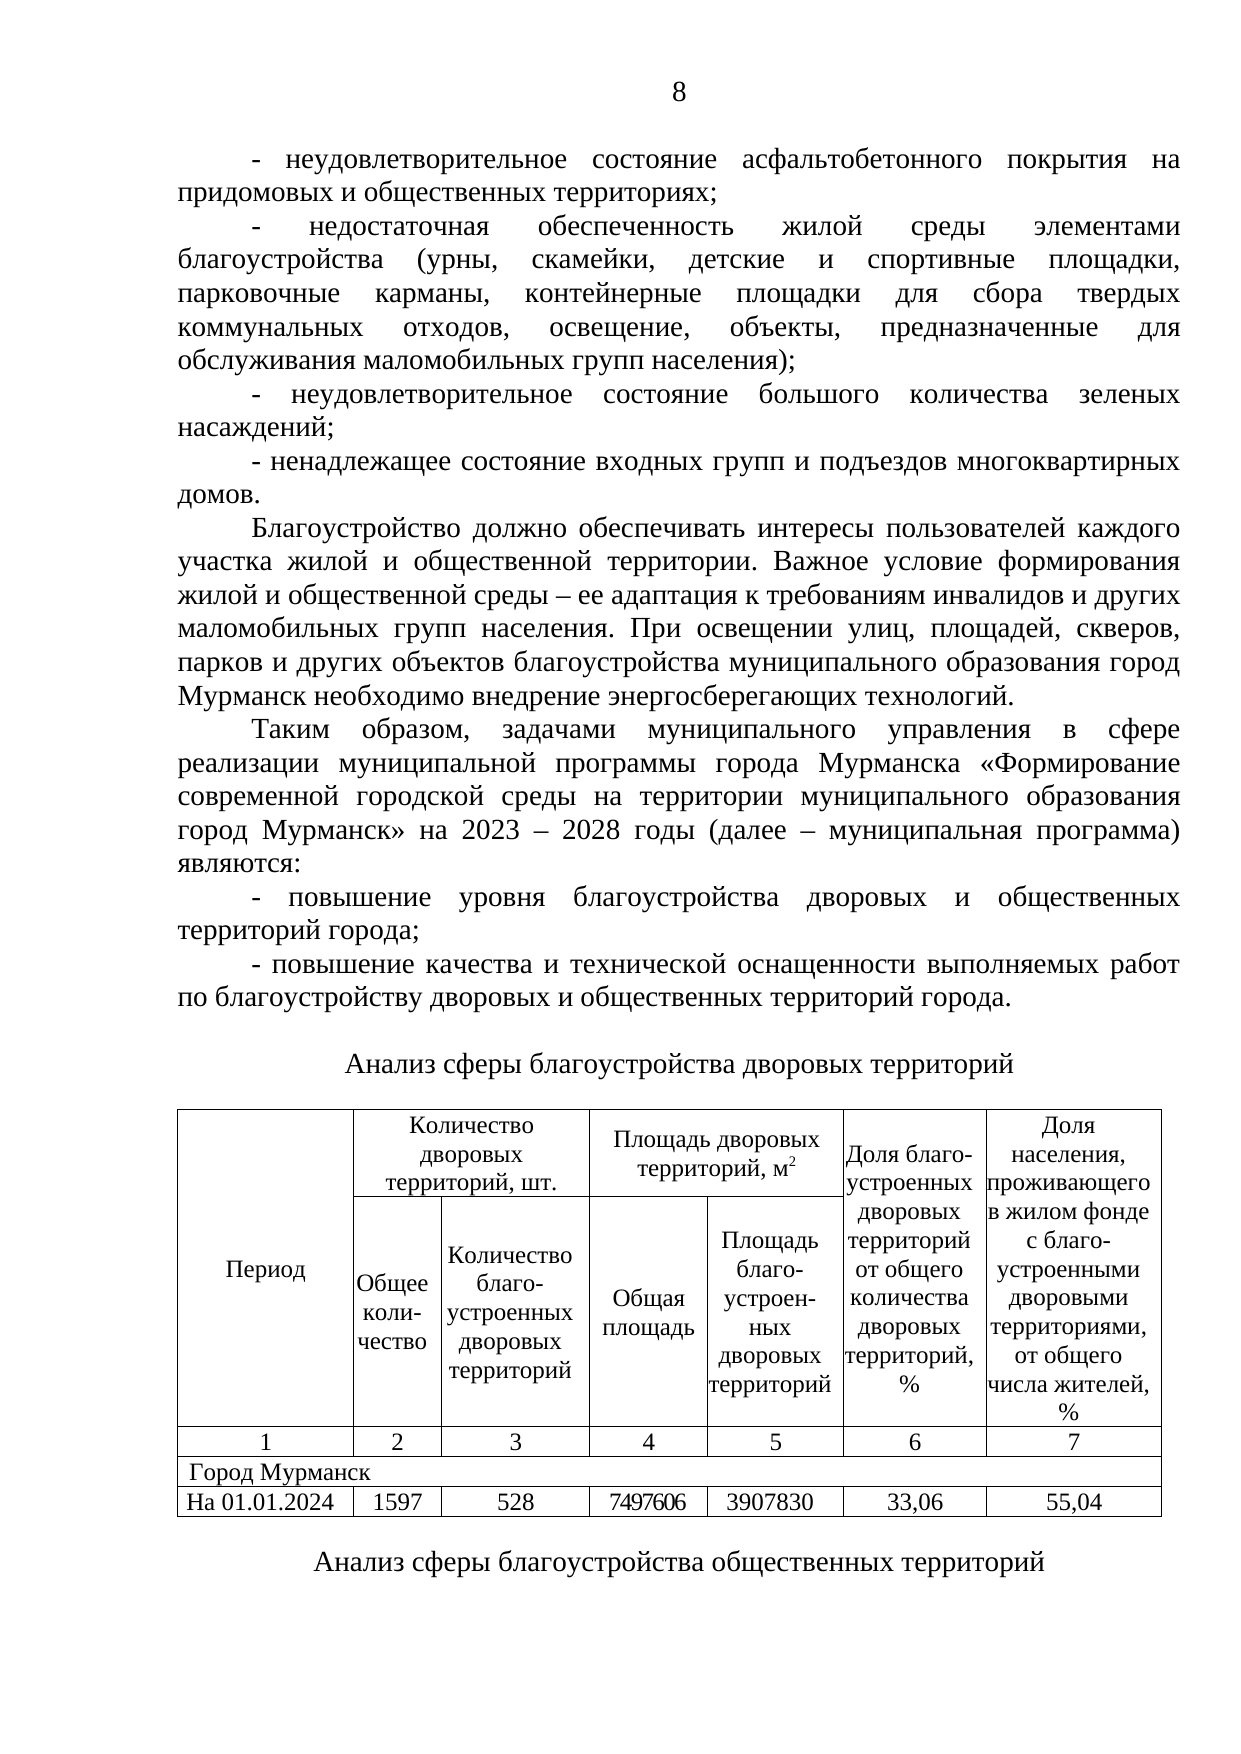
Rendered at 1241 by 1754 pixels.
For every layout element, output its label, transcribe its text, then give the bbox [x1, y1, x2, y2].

table_cell 6 [844, 1427, 986, 1456]
table_cell 528 [442, 1487, 589, 1516]
text - неудовлетворительное состояние большого количества зеленых насаждений; [177, 376, 1181, 443]
table_cell 7497606 [590, 1487, 707, 1516]
table_cell 3 [442, 1427, 589, 1456]
text - недостаточная обеспеченность жилой среды элементами благоустройства (урны, скамейки, детские и спортивные площадки, парковочные карманы, контейнерные площадки для сбора твердых коммунальных отходов, освещение, объекты, предназначенные для обслуживания маломобильных групп населения); [177, 208, 1181, 376]
text Благоустройство должно обеспечивать интересы пользователей каждого участка жилой и общественной территории. Важное условие формирования жилой и общественной среды – ее адаптация к требованиям инвалидов и других маломобильных групп населения. При освещении улиц, площадей, скверов, парков и других объектов благоустройства муниципального образования город Мурманск необходимо внедрение энергосберегающих технологий. [177, 510, 1181, 711]
table_cell 1 [178, 1427, 353, 1456]
table_cell 1597 [354, 1487, 441, 1516]
table_header Доля благо-устроенных дворовых территорий от общего количества дворовых территорий, % [844, 1110, 986, 1426]
table_header Период [178, 1110, 353, 1426]
table_cell 2 [354, 1427, 441, 1456]
table_cell 4 [590, 1427, 707, 1456]
table_header Количество дворовых территорий, шт. [354, 1110, 589, 1196]
table_header Доля населения, проживающего в жилом фонде с благо- устроенными дворовыми территориями, от общего числа жителей, % [987, 1110, 1161, 1426]
text Анализ сферы благоустройства дворовых территорий [177, 1047, 1181, 1080]
table_cell 7 [987, 1427, 1161, 1456]
text - повышение качества и технической оснащенности выполняемых работ по благоустройству дворовых и общественных территорий города. [177, 946, 1181, 1013]
text Анализ сферы благоустройства общественных территорий [177, 1544, 1181, 1578]
table_cell На 01.01.2024 [178, 1487, 353, 1516]
text - повышение уровня благоустройства дворовых и общественных территорий города; [177, 879, 1181, 946]
table_cell 5 [708, 1427, 843, 1456]
table_cell 55,04 [987, 1487, 1161, 1516]
text - неудовлетворительное состояние асфальтобетонного покрытия на придомовых и общественных территориях; [177, 141, 1181, 208]
table_cell Площадь благо- устроен-ных дворовых территорий [708, 1197, 843, 1426]
table_cell Общая площадь [590, 1197, 707, 1426]
table_header Площадь дворовых территорий, м2 [590, 1110, 843, 1196]
text - ненадлежащее состояние входных групп и подъездов многоквартирных домов. [177, 443, 1181, 510]
table_cell 33,06 [844, 1487, 986, 1516]
table_cell 3907830 [708, 1487, 843, 1516]
table_cell Общее коли-чество [354, 1197, 441, 1426]
table_cell Город Мурманск [178, 1457, 1161, 1486]
table_cell Количество благо- устроенных дворовых территорий [442, 1197, 589, 1426]
text Таким образом, задачами муниципального управления в сфере реализации муниципальной программы города Мурманска «Формирование современной городской среды на территории муниципального образования город Мурманск» на 2023 – 2028 годы (далее – муниципальная программа) являются: [177, 711, 1181, 879]
